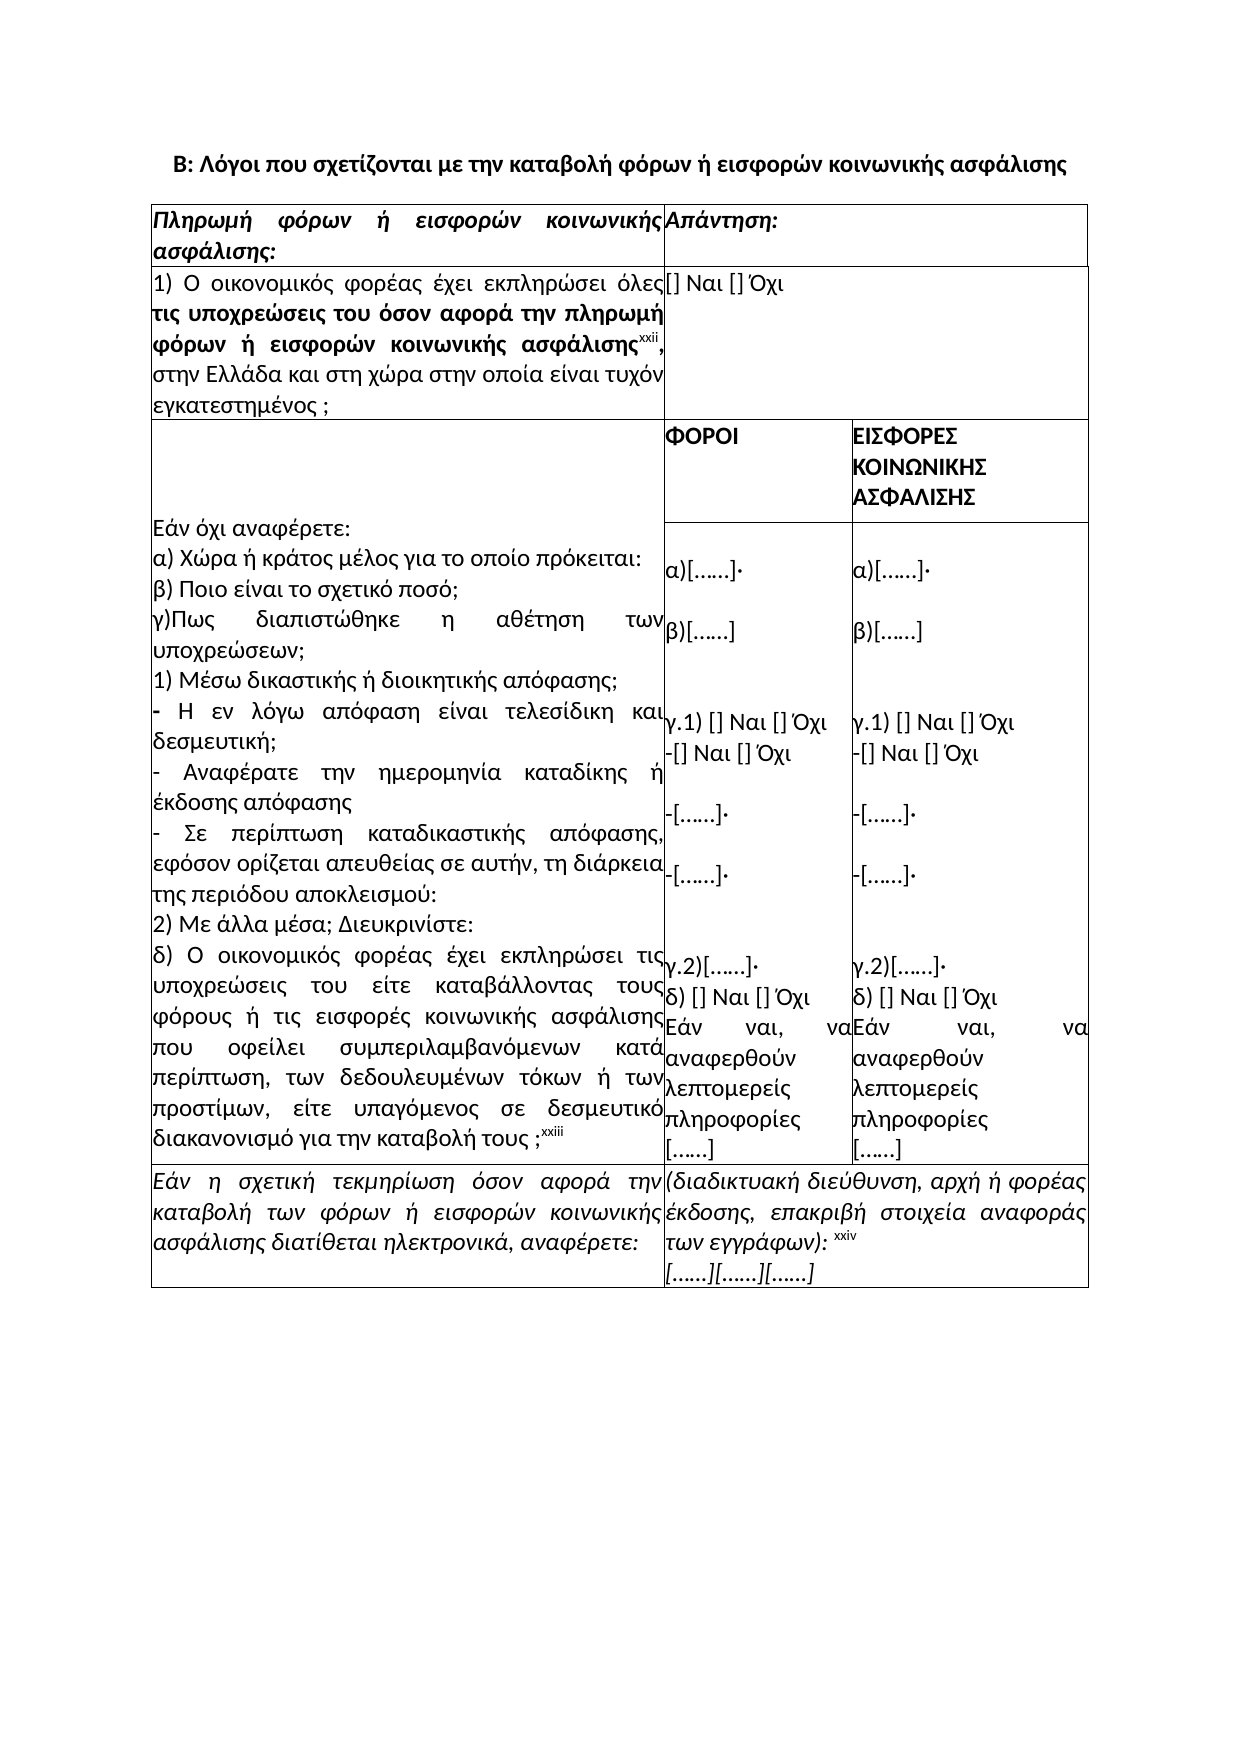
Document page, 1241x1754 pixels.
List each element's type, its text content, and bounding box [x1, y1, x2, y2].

table_header Πληρωμή φόρων ή εισφορών κοινωνικής ασφάλισης: [152, 205, 664, 266]
table_cell Εάν όχι αναφέρετε: α) Χώρα ή κράτος μέλος για το οποίο πρόκειται: β) Ποιο είναι το σχετικό ποσό; γ)Πως διαπιστώθηκε η αθέτηση των υποχρεώσεων; 1) Μέσω δικαστικής ή διοικητικής απόφασης; - Η εν λόγω απόφαση είναι τελεσίδικη και δεσμευτική; - Αναφέρατε την ημερομηνία καταδίκης ή έκδοσης απόφασης - Σε περίπτωση καταδικαστικής απόφασης, εφόσον ορίζεται απευθείας σε αυτήν, τη διάρκεια της περιόδου αποκλεισμού: 2) Με άλλα μέσα; Διευκρινίστε: δ) Ο οικονομικός φορέας έχει εκπληρώσει τις υποχρεώσεις του είτε καταβάλλοντας τους φόρους ή τις εισφορές κοινωνικής ασφάλισης που οφείλει συμπεριλαμβανόμενων κατά περίπτωση, των δεδουλευμένων τόκων ή των προστίμων, είτε υπαγόμενος σε δεσμευτικό διακανονισμό για την καταβολή τους ; [152, 420, 664, 1164]
table_header Απάντηση: [665, 205, 1087, 266]
table_cell 1) Ο οικονομικός φορέας έχει εκπληρώσει όλες τις υποχρεώσεις του όσον αφορά την πληρωμή φόρων ή εισφορών κοινωνικής ασφάλισης, στην Ελλάδα και στη χώρα στην οποία είναι τυχόν εγκατεστημένος ; [152, 267, 664, 419]
table_cell α)[……]· β)[……] γ.1) [] Ναι [] Όχι -[] Ναι [] Όχι -[……]· -[……]· γ.2)[……]· δ) [] Ναι [] Όχι Εάν ναι, να αναφερθούν λεπτομερείς πληροφορίες [……] [853, 523, 1088, 1164]
table_cell (διαδικτυακή διεύθυνση, αρχή ή φορέας έκδοσης, επακριβή στοιχεία αναφοράς των εγγράφων): [……][……][……] [665, 1165, 1088, 1287]
table_cell α)[……]· β)[……] γ.1) [] Ναι [] Όχι -[] Ναι [] Όχι -[……]· -[……]· γ.2)[……]· δ) [] Ναι [] Όχι Εάν ναι, να αναφερθούν λεπτομερείς πληροφορίες [……] [665, 523, 852, 1164]
table_cell [] Ναι [] Όχι [665, 267, 1088, 419]
text Β: Λόγοι που σχετίζονται με την καταβολή φόρων ή εισφορών κοινωνικής ασφάλισης [118, 148, 1122, 178]
table_cell ΕΙΣΦΟΡΕΣ ΚΟΙΝΩΝΙΚΗΣ ΑΣΦΑΛΙΣΗΣ [853, 420, 1088, 522]
table_cell ΦΟΡΟΙ [665, 420, 852, 522]
table_cell Εάν η σχετική τεκμηρίωση όσον αφορά την καταβολή των φόρων ή εισφορών κοινωνικής ασφάλισης διατίθεται ηλεκτρονικά, αναφέρετε: [152, 1165, 664, 1287]
